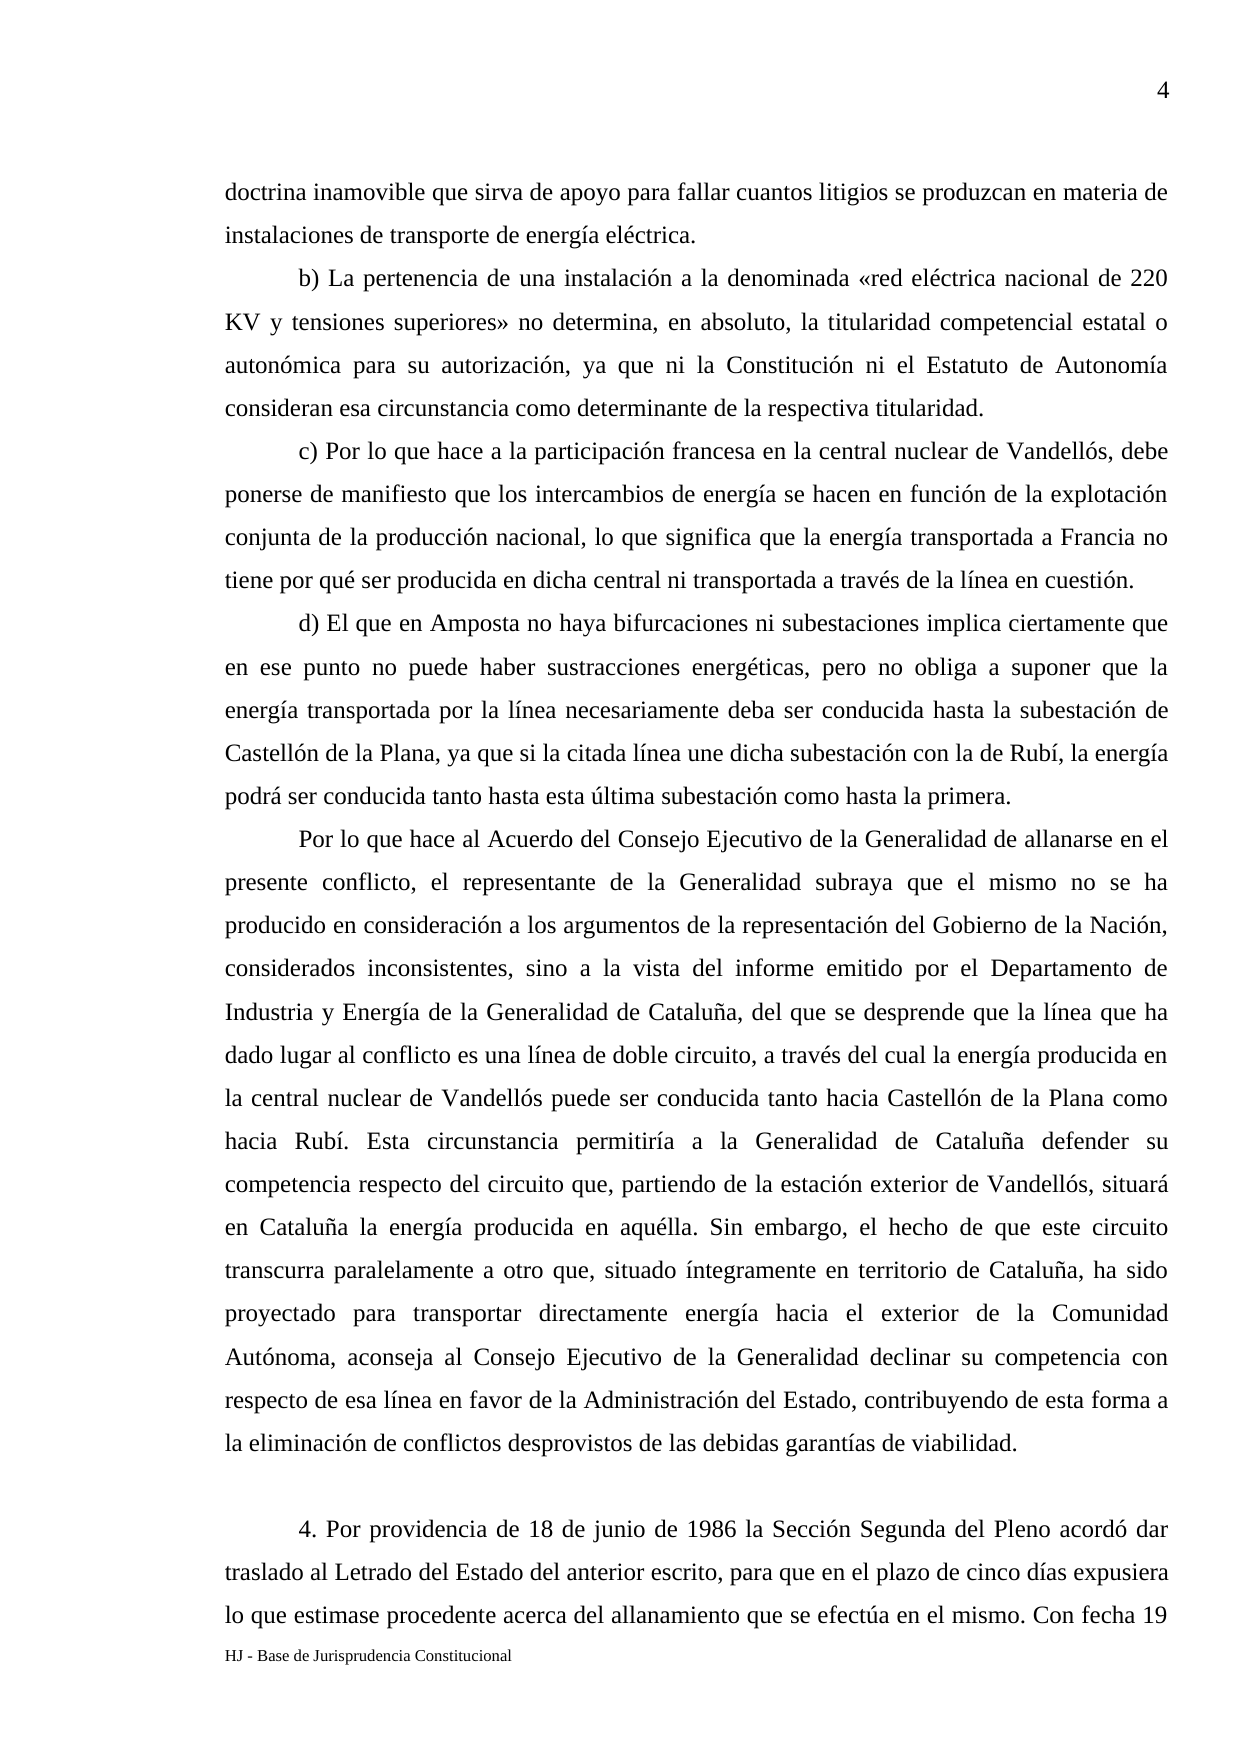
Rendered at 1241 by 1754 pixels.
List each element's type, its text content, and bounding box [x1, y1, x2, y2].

text Por lo que hace al Acuerdo del Consejo Ejecutivo de la Generalidad de allanarse en el presente conflicto, el representante de la Generalidad subraya que el mismo no se ha producido en consideración a los argumentos de la representación del Gobierno de la Nación, considerados inconsistentes, sino a la vista del informe emitido por el Departamento de Industria y Energía de la Generalidad de Cataluña, del que se desprende que la línea que ha dado lugar al conflicto es una línea de doble circuito, a través del cual la energía producida en la central nuclear de Vandellós puede ser conducida tanto hacia Castellón de la Plana como hacia Rubí. Esta circunstancia permitiría a la Generalidad de Cataluña defender su competencia respecto del circuito que, partiendo de la estación exterior de Vandellós, situará en Cataluña la energía producida en aquélla. Sin embargo, el hecho de que este circuito transcurra paralelamente a otro que, situado íntegramente en territorio de Cataluña, ha sido proyectado para transportar directamente energía hacia el exterior de la Comunidad Autónoma, aconseja al Consejo Ejecutivo de la Generalidad declinar su competencia con respecto de esa línea en favor de la Administración del Estado, contribuyendo de esta forma a la eliminación de conflictos desprovistos de las debidas garantías de viabilidad. [224, 824, 1169, 1457]
text d) El que en Amposta no haya bifurcaciones ni subestaciones implica ciertamente que en ese punto no puede haber sustracciones energéticas, pero no obliga a suponer que la energía transportada por la línea necesariamente deba ser conducida hasta la subestación de Castellón de la Plana, ya que si la citada línea une dicha subestación con la de Rubí, la energía podrá ser conducida tanto hasta esta última subestación como hasta la primera. [224, 608, 1169, 810]
text b) La pertenencia de una instalación a la denominada «red eléctrica nacional de 220 KV y tensiones superiores» no determina, en absoluto, la titularidad competencial estatal o autonómica para su autorización, ya que ni la Constitución ni el Estatuto de Autonomía consideran esa circunstancia como determinante de la respectiva titularidad. [224, 263, 1169, 422]
text c) Por lo que hace a la participación francesa en la central nuclear de Vandellós, debe ponerse de manifiesto que los intercambios de energía se hacen en función de la explotación conjunta de la producción nacional, lo que significa que la energía transportada a Francia no tiene por qué ser producida en dicha central ni transportada a través de la línea en cuestión. [224, 436, 1169, 594]
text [224, 177, 1169, 249]
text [224, 1514, 1169, 1629]
